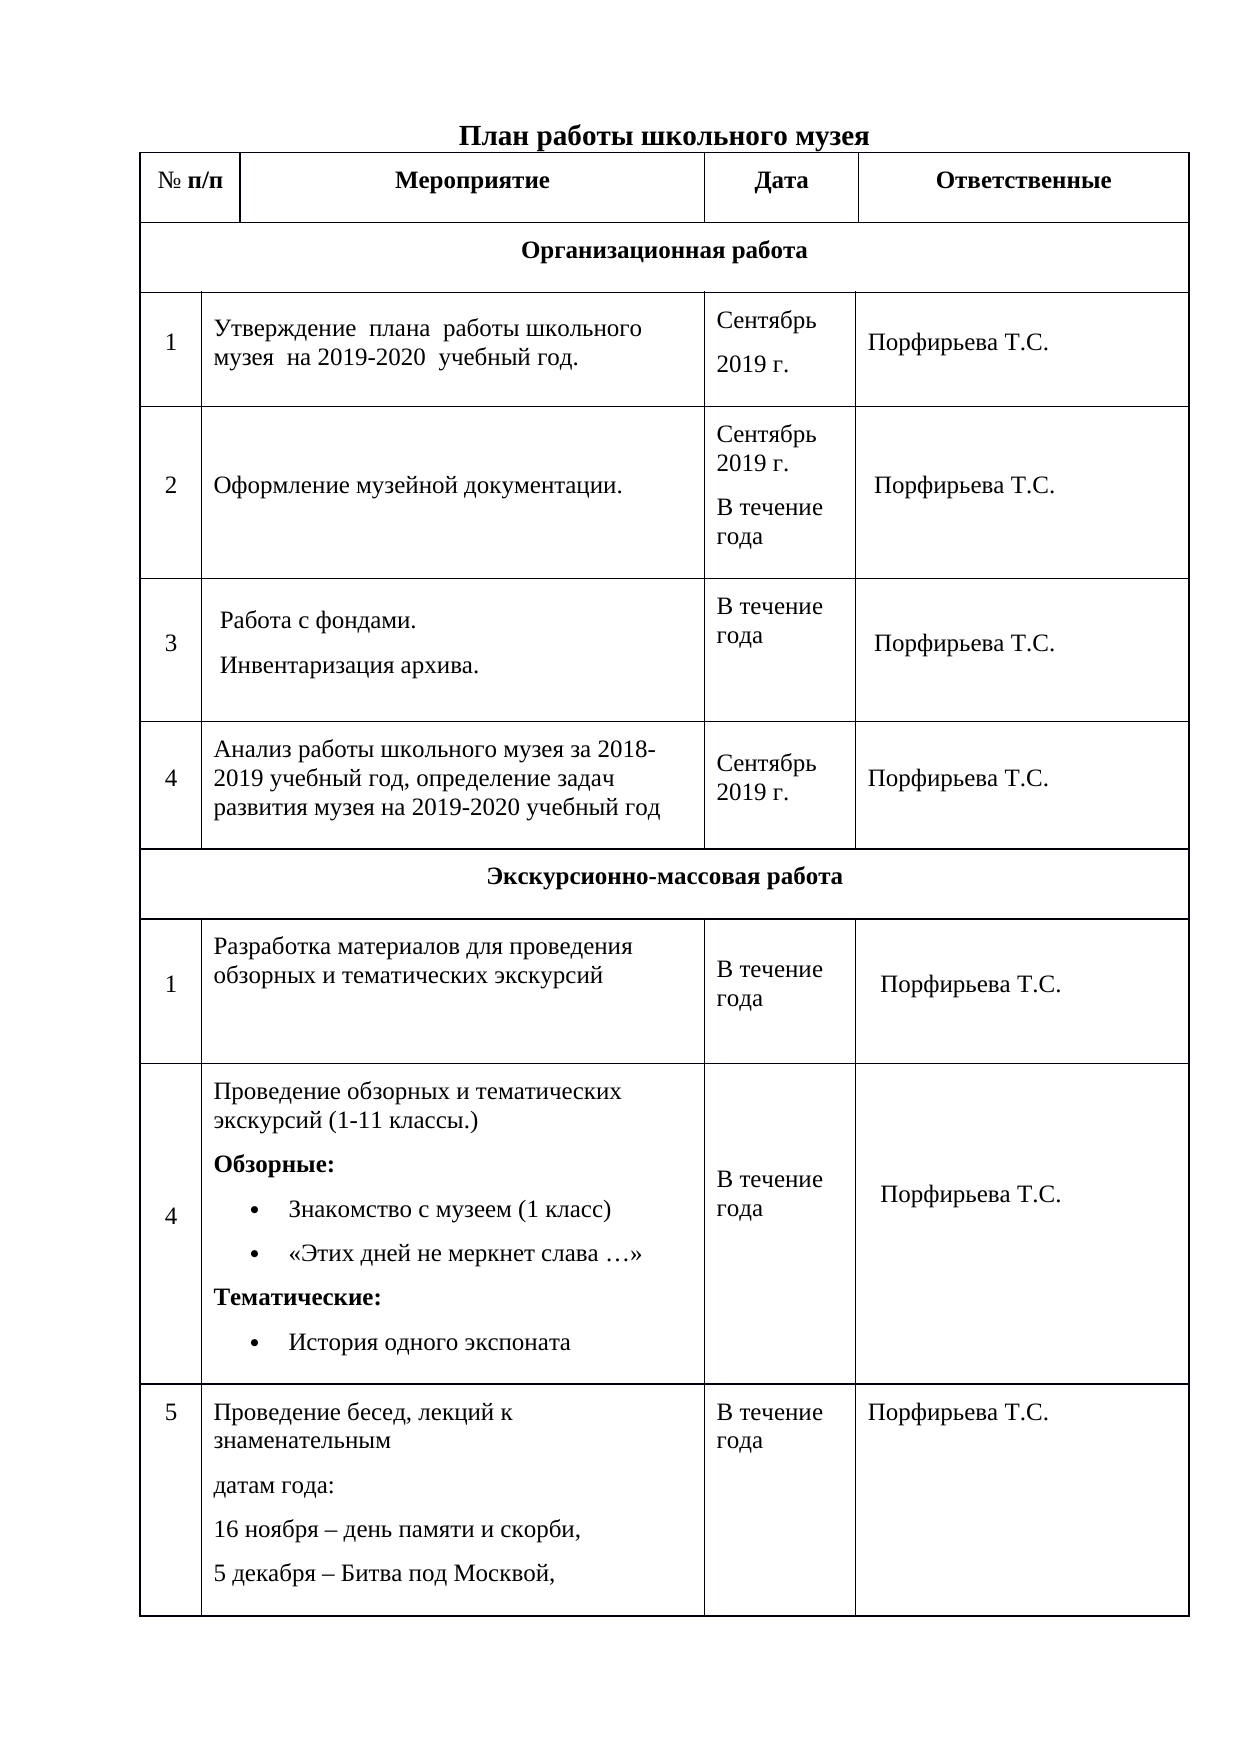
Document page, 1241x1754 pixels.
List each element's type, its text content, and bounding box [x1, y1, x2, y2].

table_cell Порфирьева Т.С. [856, 407, 1188, 577]
table_cell Порфирьева Т.С. [856, 293, 1188, 406]
table_cell Разработка материалов для проведения обзорных и тематических экскурсий [202, 920, 704, 1063]
table_cell В течение года [705, 579, 855, 721]
table_cell Сентябрь 2019 г. В течение года [705, 407, 855, 577]
table_cell Порфирьева Т.С. [856, 920, 1188, 1063]
table_cell 5 [141, 1385, 201, 1615]
table_cell 4 [141, 722, 201, 848]
table_cell Порфирьева Т.С. [856, 579, 1188, 721]
table_cell Порфирьева Т.С. [856, 1064, 1188, 1383]
table_header № п/п [141, 153, 239, 222]
text План работы школьного музея [177, 118, 1152, 152]
table_cell Порфирьева Т.С. [856, 1385, 1188, 1615]
table_cell Работа с фондами. Инвентаризация архива. [202, 579, 704, 721]
table_cell В течение года [705, 1385, 855, 1615]
table_cell Анализ работы школьного музея за 2018-2019 учебный год, определение задач развития музея на 2019-2020 учебный год [202, 722, 704, 848]
table_cell 3 [141, 579, 201, 721]
table_cell Экскурсионно-массовая работа [141, 850, 1188, 918]
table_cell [202, 1385, 704, 1615]
table_cell Сентябрь 2019 г. [705, 722, 855, 848]
table_cell Сентябрь 2019 г. [705, 293, 855, 406]
table_header Дата [705, 153, 858, 222]
table_cell Утверждение плана работы школьного музея на 2019-2020 учебный год. [202, 293, 704, 406]
table_cell В течение года [705, 920, 855, 1063]
table_header Мероприятие [241, 153, 704, 222]
table_cell Проведение обзорных и тематических экскурсий (1-11 классы.) Обзорные: Знакомство с музеем (1 класс) «Этих дней не меркнет слава …» Тематические: История одного экспоната [202, 1064, 704, 1383]
table_cell Оформление музейной документации. [202, 407, 704, 577]
table_cell 1 [141, 293, 201, 406]
table_cell 1 [141, 920, 201, 1063]
table_cell Организационная работа [141, 223, 1188, 291]
table_cell 4 [141, 1064, 201, 1383]
table_cell Порфирьева Т.С. [856, 722, 1188, 848]
table_cell 2 [141, 407, 201, 577]
table_cell В течение года [705, 1064, 855, 1383]
table_header Ответственные [859, 153, 1188, 222]
